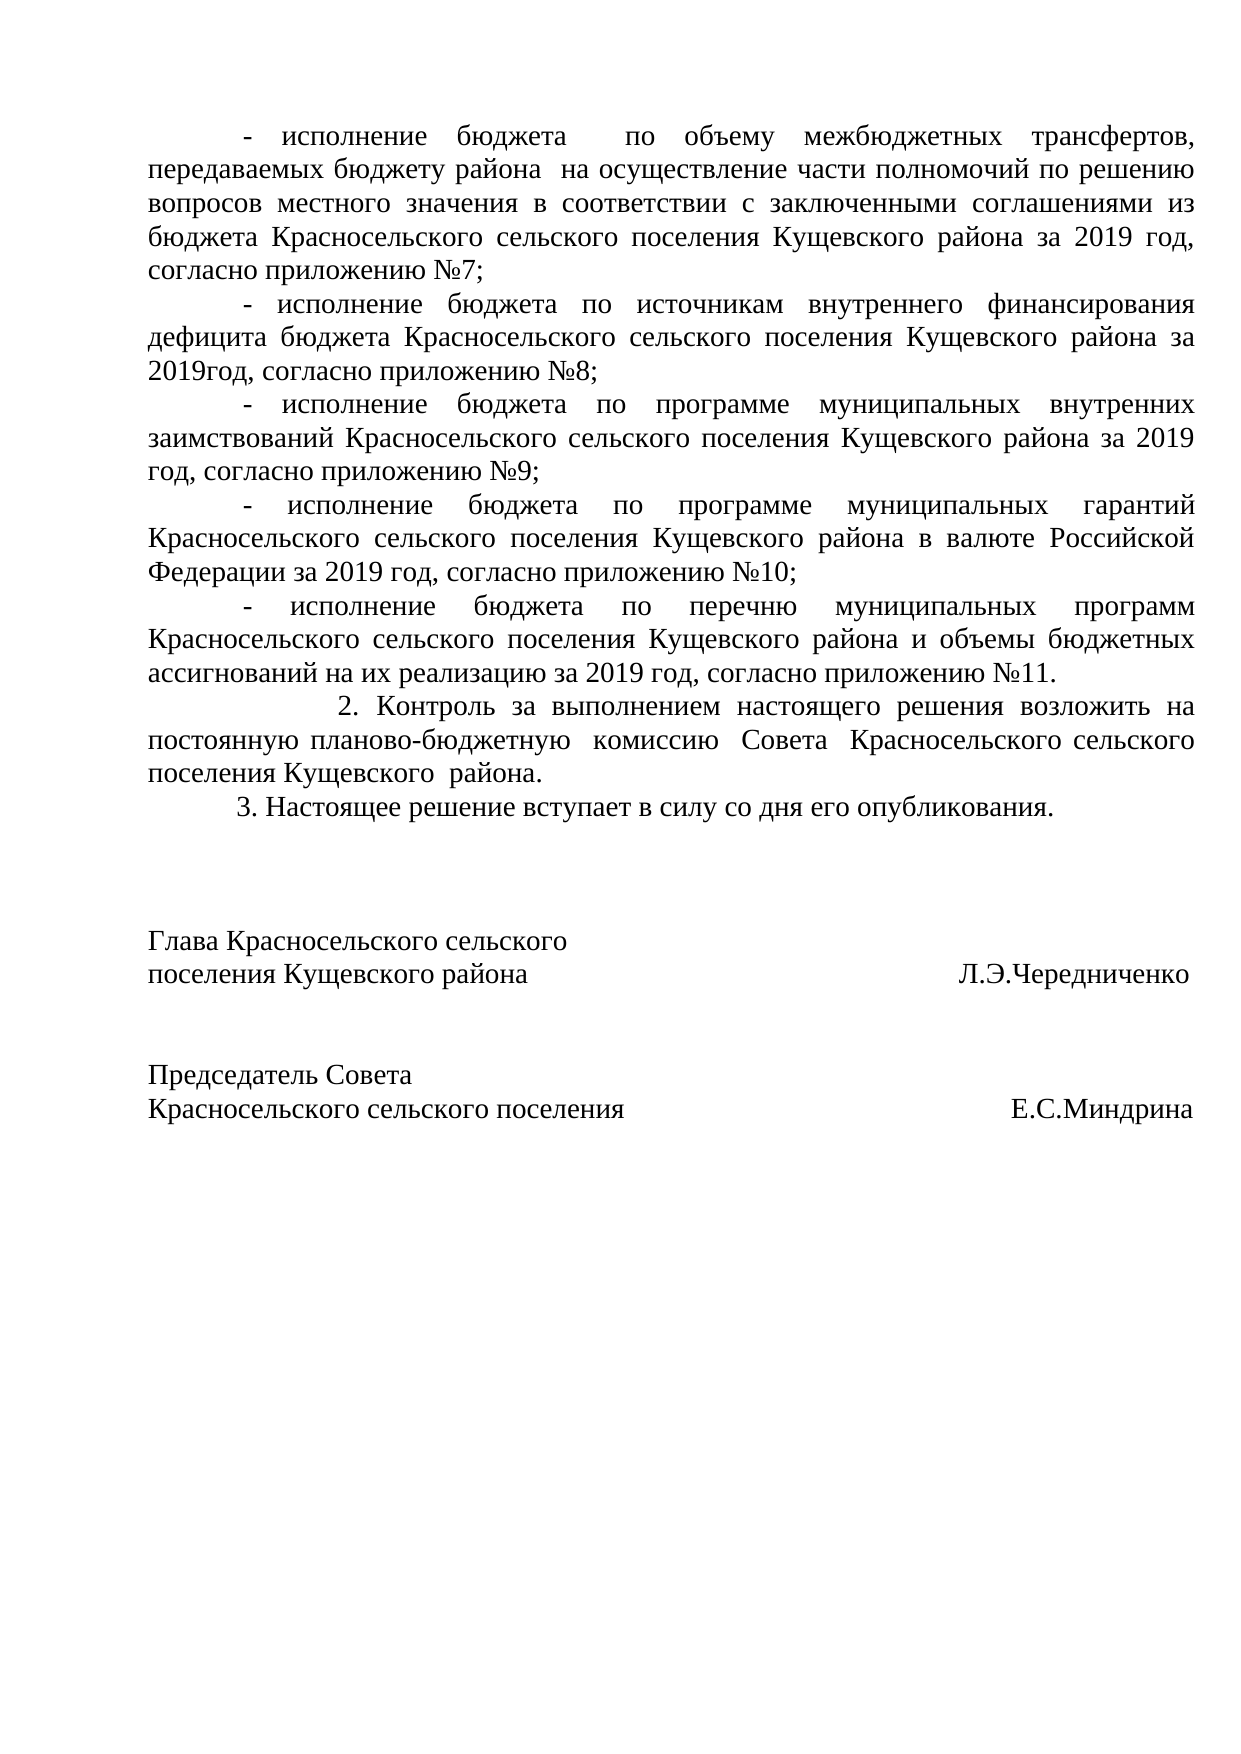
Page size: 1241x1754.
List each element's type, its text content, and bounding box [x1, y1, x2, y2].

text поселения Кущевского района Л.Э.Чередниченко [148, 957, 1196, 990]
text Глава Красносельского сельского [148, 923, 1196, 957]
text - исполнение бюджета по источникам внутреннего финансирования дефицита бюджета Красносельского сельского поселения Кущевского района за 2019год, согласно приложению №8; [148, 286, 1196, 386]
text - исполнение бюджета по программе муниципальных гарантий Красносельского сельского поселения Кущевского района в валюте Российской Федерации за 2019 год, согласно приложению №10; [148, 487, 1196, 588]
text Красносельского сельского поселения Е.С.Миндрина [148, 1091, 1196, 1124]
text - исполнение бюджета по перечню муниципальных программ Красносельского сельского поселения Кущевского района и объемы бюджетных ассигнований на их реализацию за 2019 год, согласно приложению №11. [148, 588, 1196, 688]
text 3. Настоящее решение вступает в силу со дня его опубликования. [148, 789, 1196, 822]
text - исполнение бюджета по объему межбюджетных трансфертов, передаваемых бюджету района на осуществление части полномочий по решению вопросов местного значения в соответствии с заключенными соглашениями из бюджета Красносельского сельского поселения Кущевского района за 2019 год, согласно приложению №7; [148, 118, 1196, 286]
text Председатель Совета [148, 1057, 1196, 1091]
title 2. Контроль за выполнением настоящего решения возложить на постоянную планово-бюджетную комиссию Совета Красносельского сельского поселения Кущевского района. [148, 688, 1196, 789]
text - исполнение бюджета по программе муниципальных внутренних заимствований Красносельского сельского поселения Кущевского района за 2019 год, согласно приложению №9; [148, 386, 1196, 487]
